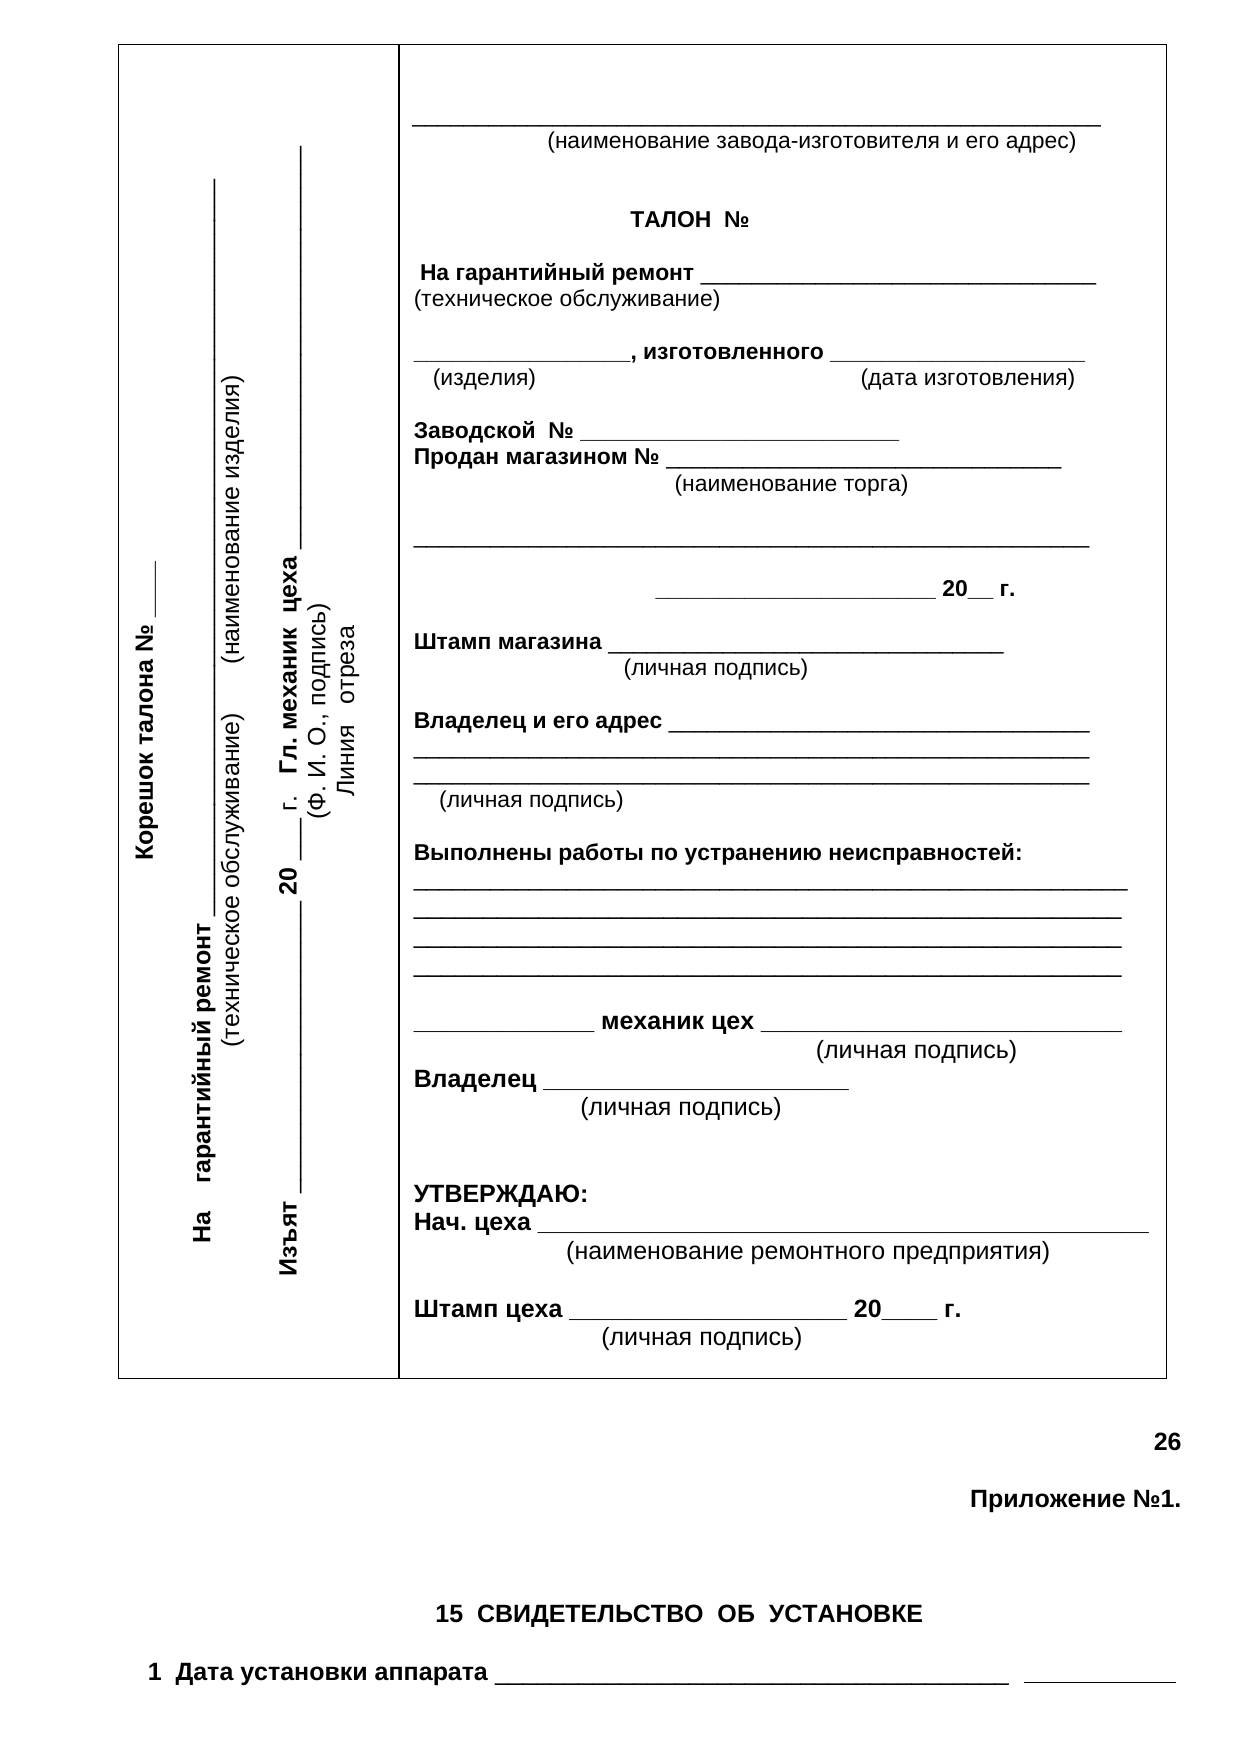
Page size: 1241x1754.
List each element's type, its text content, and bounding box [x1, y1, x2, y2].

text 1 Дата установки аппарата _____________________________________ [148, 1657, 1181, 1686]
text 26 [177, 1427, 1181, 1456]
text 15 СВИДЕТЕЛЬСТВО ОБ УСТАНОВКЕ [177, 1599, 1181, 1628]
text Приложение №1. [177, 1484, 1181, 1513]
table_header ______________________________________________________ (наименование завода-изготовителя и его адрес) ТАЛОН № На гарантийный ремонт _______________________________ (техническое обслуживание) _________________, изготовленного ____________________ (изделия) (дата изготовления) Заводской № _________________________ Продан магазином № _______________________________ (наименование торга) _____________________________________________________ ______________________ 20__ г. Штамп магазина _______________________________ (личная подпись) Владелец и его адрес _________________________________ _____________________________________________________ _____________________________________________________ (личная подпись) Выполнены работы по устранению неисправностей: ________________________________________________________ ___________________________________________________ ___________________________________________________ ___________________________________________________ _____________ механик цех __________________________ (личная подпись) Владелец ______________________ (личная подпись) УТВЕРЖДАЮ: Нач. цеха ____________________________________________ (наименование ремонтного предприятия) Штамп цеха ____________________ 20____ г. (личная подпись) [400, 45, 1166, 1378]
table_header Корешок талона № ____ На гарантийный ремонт _____________________________________________________ (техническое обслуживание) (наименование изделия) Изъят _____________________ 20 ___ г. Гл. механик цеха _____________________________ (Ф. И. О., подпись) Линия отреза [119, 45, 398, 1378]
